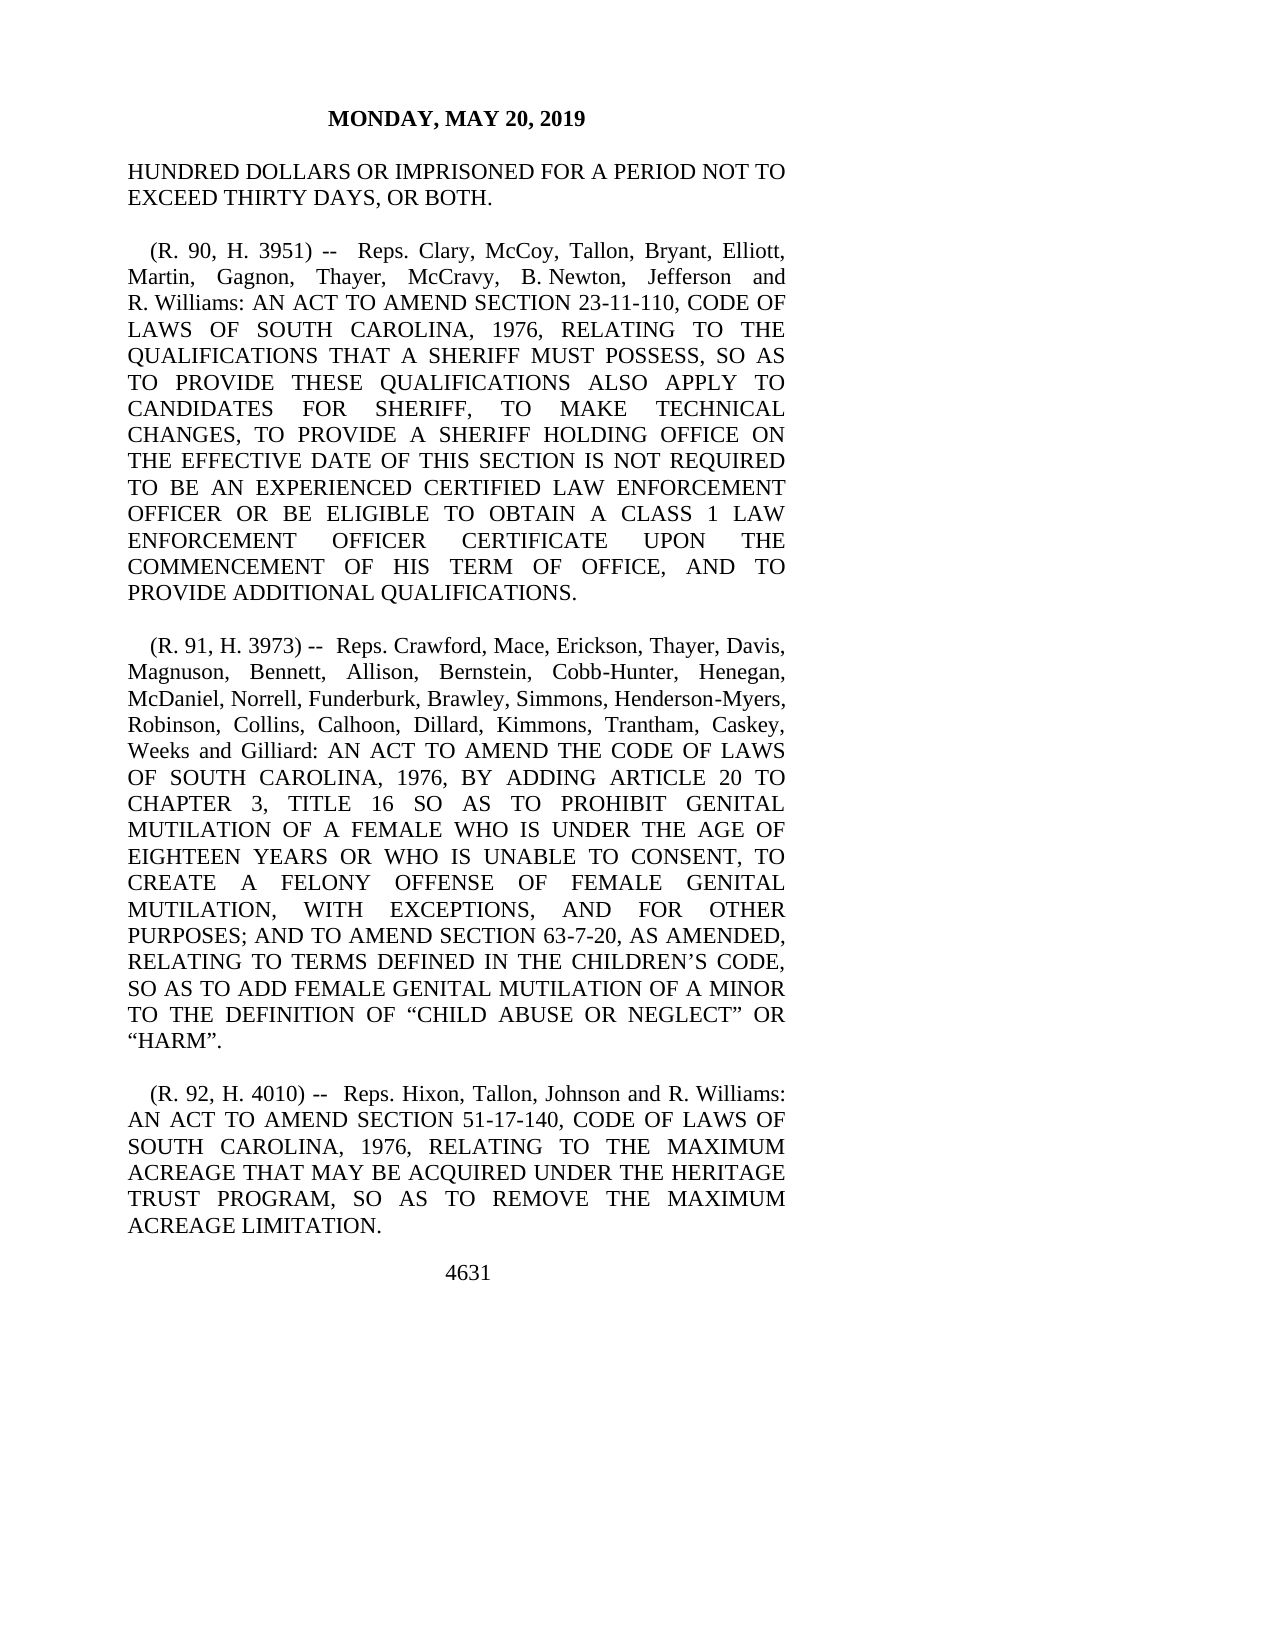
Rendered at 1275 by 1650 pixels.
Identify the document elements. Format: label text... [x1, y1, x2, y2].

text (R. 91, H. 3973) -- Reps. Crawford, Mace, Erickson, Thayer, Davis, Magnuson, Bennett, Allison, Bernstein, Cobb-Hunter, Henegan, McDaniel, Norrell, Funderburk, Brawley, Simmons, Henderson-Myers, Robinson, Collins, Calhoon, Dillard, Kimmons, Trantham, Caskey, Weeks and Gilliard: AN ACT TO AMEND THE CODE OF LAWS OF SOUTH CAROLINA, 1976, BY ADDING ARTICLE 20 TO CHAPTER 3, TITLE 16 SO AS TO PROHIBIT GENITAL MUTILATION OF A FEMALE WHO IS UNDER THE AGE OF EIGHTEEN YEARS OR WHO IS UNABLE TO CONSENT, TO CREATE A FELONY OFFENSE OF FEMALE GENITAL MUTILATION, WITH EXCEPTIONS, AND FOR OTHER PURPOSES; AND TO AMEND SECTION 63-7-20, AS AMENDED, RELATING TO TERMS DEFINED IN THE CHILDREN’S CODE, SO AS TO ADD FEMALE GENITAL MUTILATION OF A MINOR TO THE DEFINITION OF “CHILD ABUSE OR NEGLECT” OR “HARM”. [127, 632, 786, 1054]
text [127, 158, 786, 210]
text (R. 90, H. 3951) -- Reps. Clary, McCoy, Tallon, Bryant, Elliott, Martin, Gagnon, Thayer, McCravy, B. Newton, Jefferson and R. Williams: AN ACT TO AMEND SECTION 23-11-110, CODE OF LAWS OF SOUTH CAROLINA, 1976, RELATING TO THE QUALIFICATIONS THAT A SHERIFF MUST POSSESS, SO AS TO PROVIDE THESE QUALIFICATIONS ALSO APPLY TO CANDIDATES FOR SHERIFF, TO MAKE TECHNICAL CHANGES, TO PROVIDE A SHERIFF HOLDING OFFICE ON THE EFFECTIVE DATE OF THIS SECTION IS NOT REQUIRED TO BE AN EXPERIENCED CERTIFIED LAW ENFORCEMENT OFFICER OR BE ELIGIBLE TO OBTAIN A CLASS 1 LAW ENFORCEMENT OFFICER CERTIFICATE UPON THE COMMENCEMENT OF HIS TERM OF OFFICE, AND TO PROVIDE ADDITIONAL QUALIFICATIONS. [127, 237, 786, 606]
text (R. 92, H. 4010) -- Reps. Hixon, Tallon, Johnson and R. Williams: AN ACT TO AMEND SECTION 51-17-140, CODE OF LAWS OF SOUTH CAROLINA, 1976, RELATING TO THE MAXIMUM ACREAGE THAT MAY BE ACQUIRED UNDER THE HERITAGE TRUST PROGRAM, SO AS TO REMOVE THE MAXIMUM ACREAGE LIMITATION. [127, 1080, 786, 1238]
